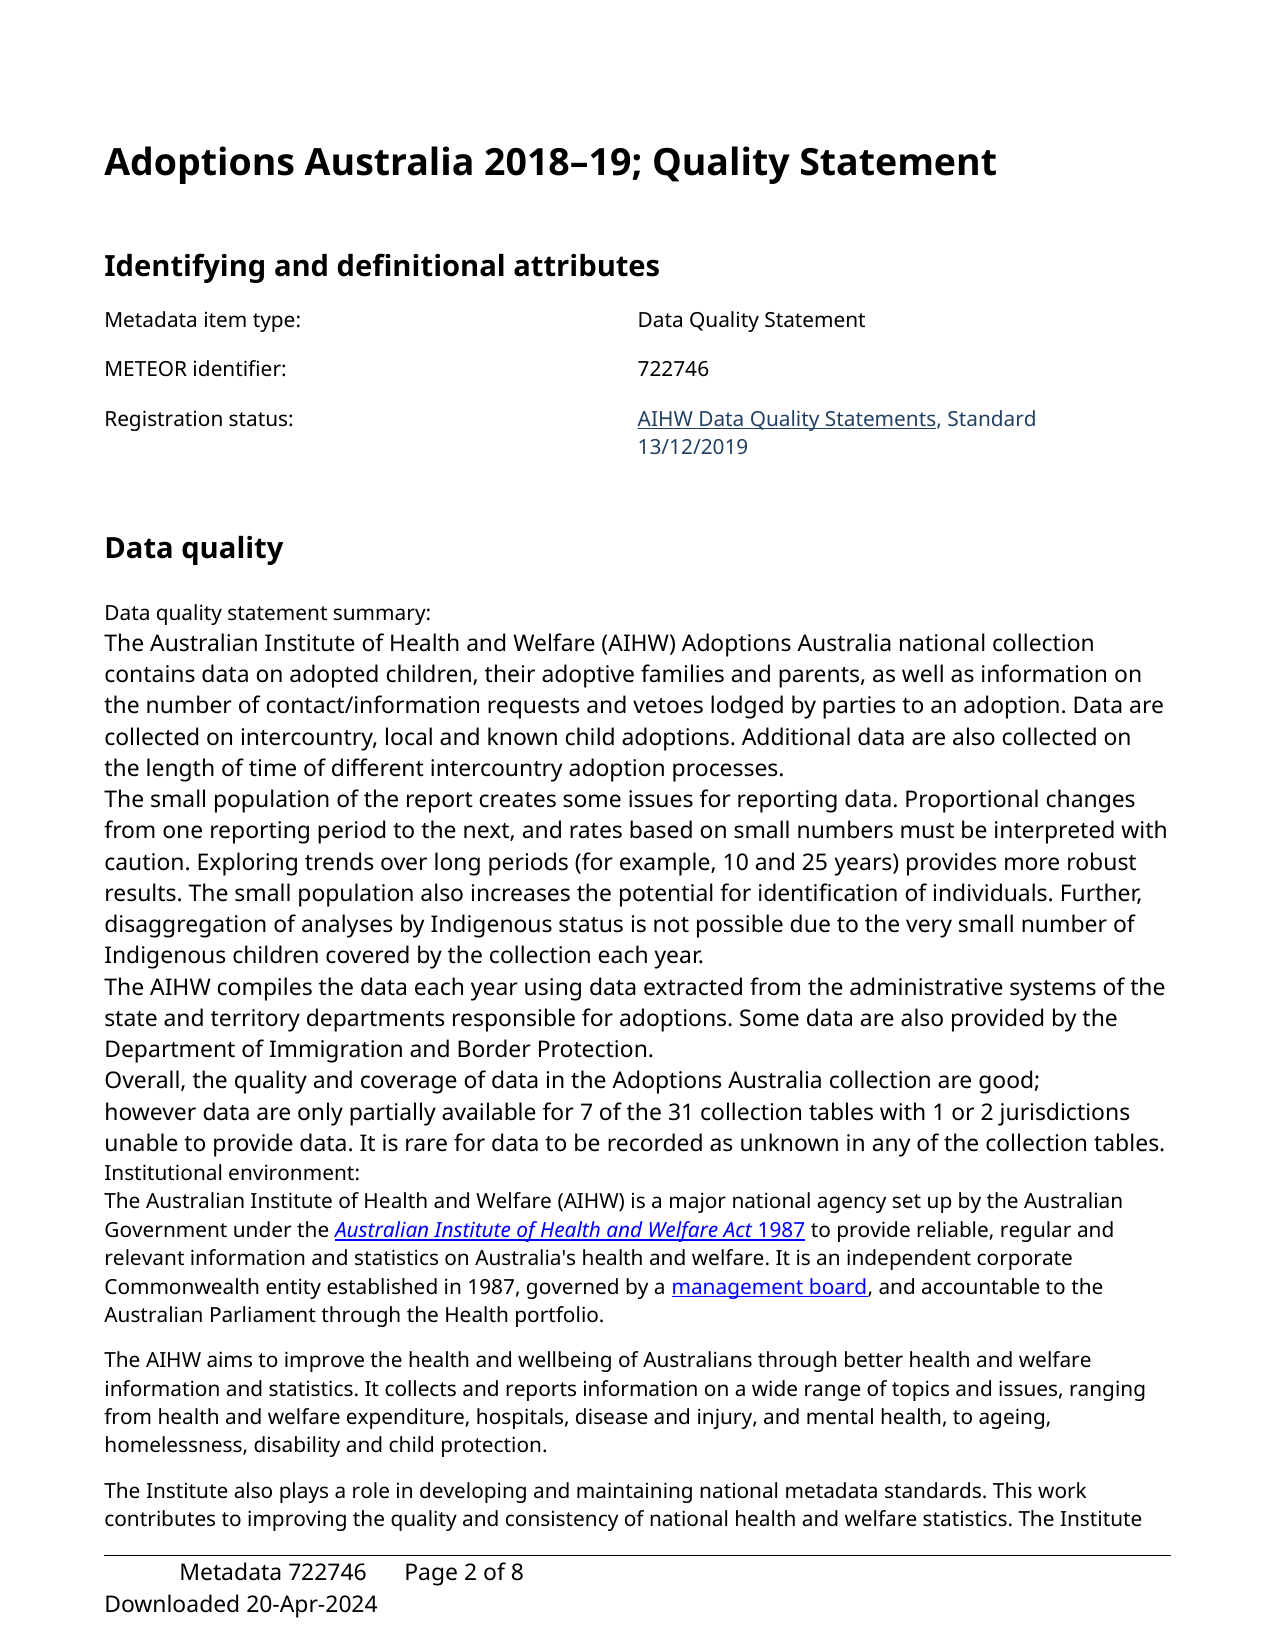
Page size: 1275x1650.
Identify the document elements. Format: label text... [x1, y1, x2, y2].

table_cell AIHW Data Quality Statements, Standard 13/12/2019 [626, 394, 1159, 471]
subtitle Adoptions Australia 2018–19; Quality Statement [104, 135, 1171, 186]
table_header Identifying and definitional attributes [93, 199, 1159, 295]
table_cell METEOR identifier: [93, 344, 626, 393]
table_cell Metadata item type: [93, 295, 626, 344]
table_cell 722746 [626, 344, 1159, 393]
table_cell Registration status: [93, 394, 626, 471]
table_cell Data Quality Statement [626, 295, 1159, 344]
